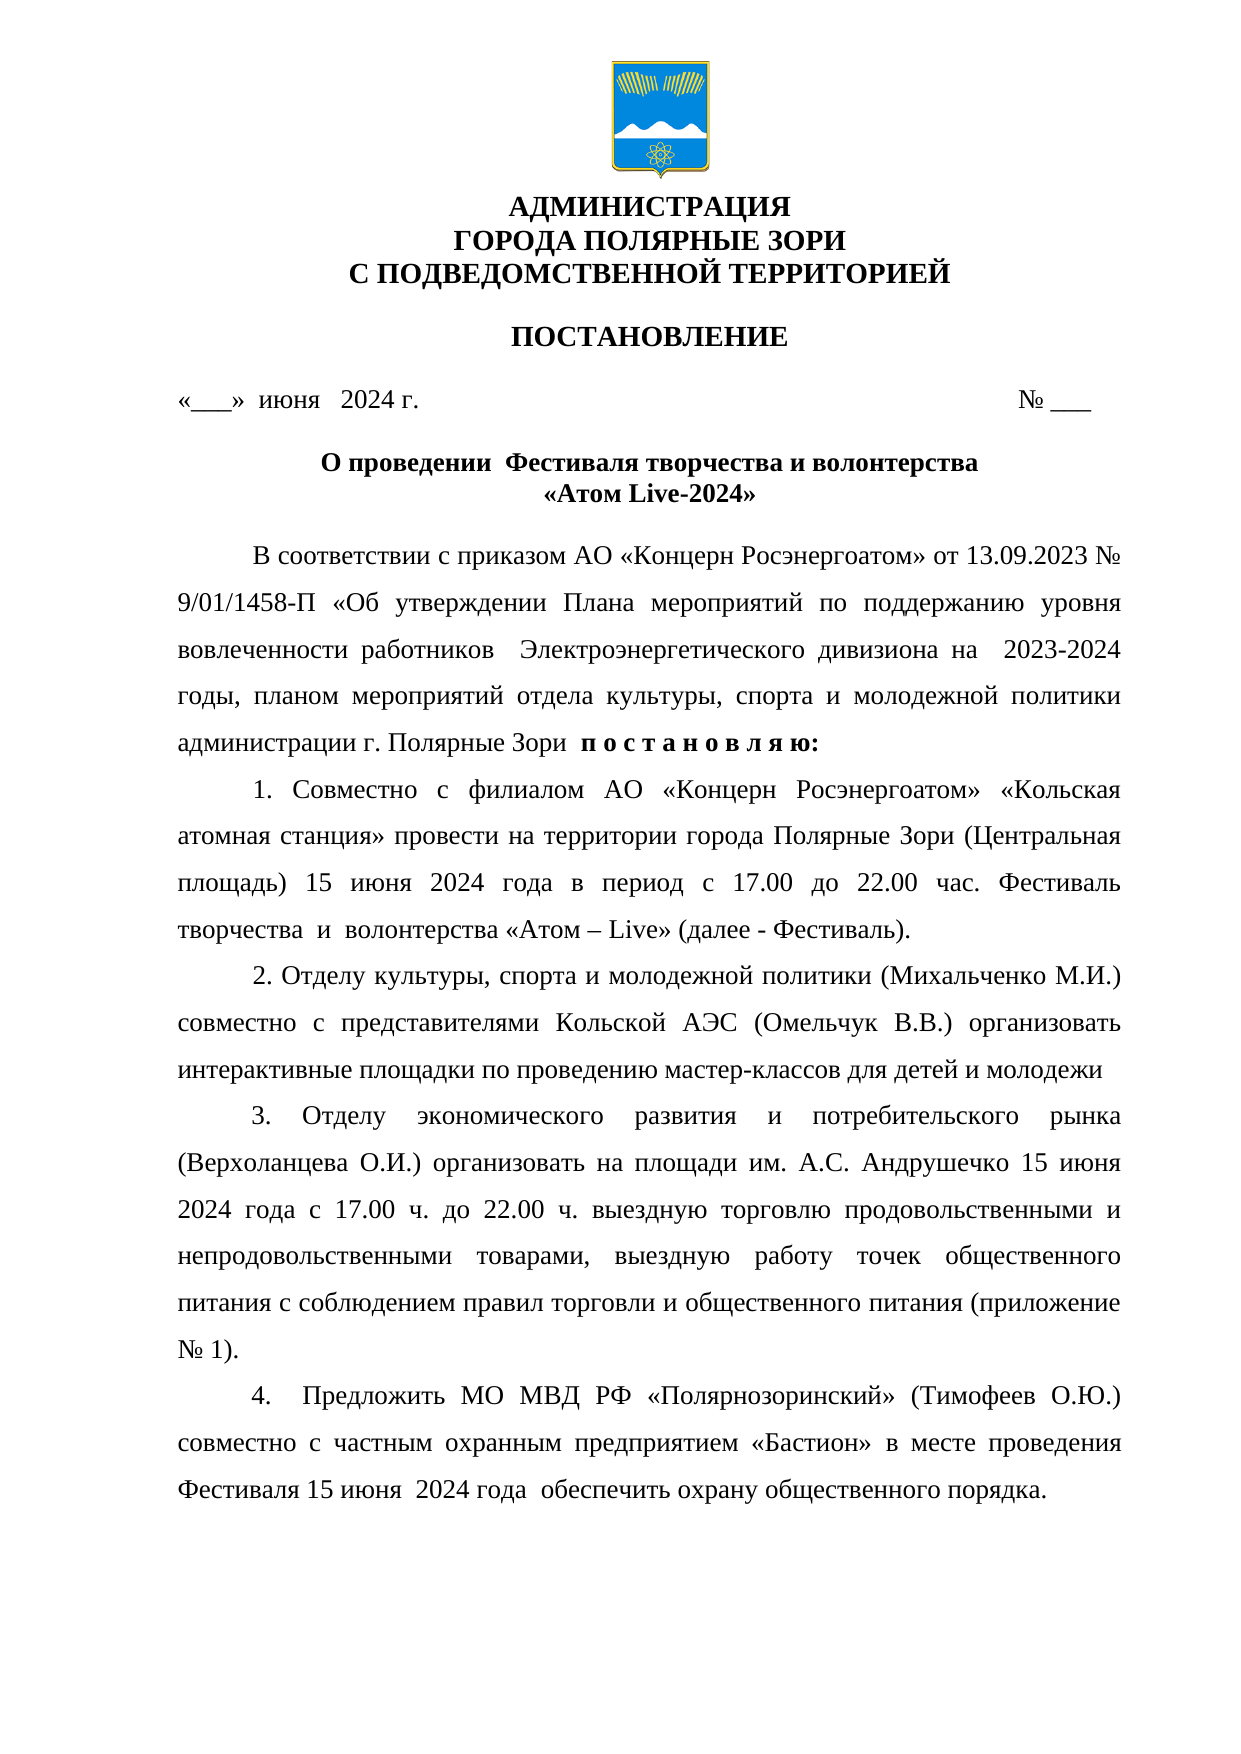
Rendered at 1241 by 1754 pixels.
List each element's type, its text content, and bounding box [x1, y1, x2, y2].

text 3. Отделу экономического развития и потребительского рынка (Верхоланцева О.И.) организовать на площади им. А.С. Андрушечко 15 июня 2024 года с 17.00 ч. до 22.00 ч. выездную торговлю продовольственными и непродовольственными товарами, выездную работу точек общественного питания с соблюдением правил торговли и общественного питания (приложение № 1). [177, 1099, 1122, 1364]
text ГОРОДА ПОЛЯРНЫЕ ЗОРИ [177, 223, 1122, 257]
picture [611, 61, 710, 179]
text «Атом Live-2024» [177, 477, 1122, 508]
text АДМИНИСТРАЦИЯ [177, 189, 1122, 223]
text «___» июня 2024 г. № ___ [177, 384, 1122, 415]
text 1. Совместно с филиалом АО «Концерн Росэнергоатом» «Кольская атомная станция» провести на территории города Полярные Зори (Центральная площадь) 15 июня 2024 года в период с 17.00 до 22.00 час. Фестиваль творчества и волонтерства «Атом – Live» (далее - Фестиваль). [177, 773, 1122, 944]
text 2. Отделу культуры, спорта и молодежной политики (Михальченко М.И.) совместно с представителями Кольской АЭС (Омельчук В.В.) организовать интерактивные площадки по проведению мастер-классов для детей и молодежи [177, 959, 1122, 1084]
text С ПОДВЕДОМСТВЕННОЙ ТЕРРИТОРИЕЙ [177, 257, 1122, 290]
text В соответствии с приказом АО «Концерн Росэнергоатом» от 13.09.2023 № 9/01/1458-П «Об утверждении Плана мероприятий по поддержанию уровня вовлеченности работников Электроэнергетического дивизиона на 2023-2024 годы, планом мероприятий отдела культуры, спорта и молодежной политики администрации г. Полярные Зори п о с т а н о в л я ю: [177, 539, 1122, 757]
text О проведении Фестиваля творчества и волонтерства [177, 446, 1122, 477]
subtitle ПОСТАНОВЛЕНИЕ [177, 319, 1122, 352]
text 4. Предложить МО МВД РФ «Полярнозоринский» (Тимофеев О.Ю.) совместно с частным охранным предприятием «Бастион» в месте проведения Фестиваля 15 июня 2024 года обеспечить охрану общественного порядка. [177, 1379, 1122, 1504]
